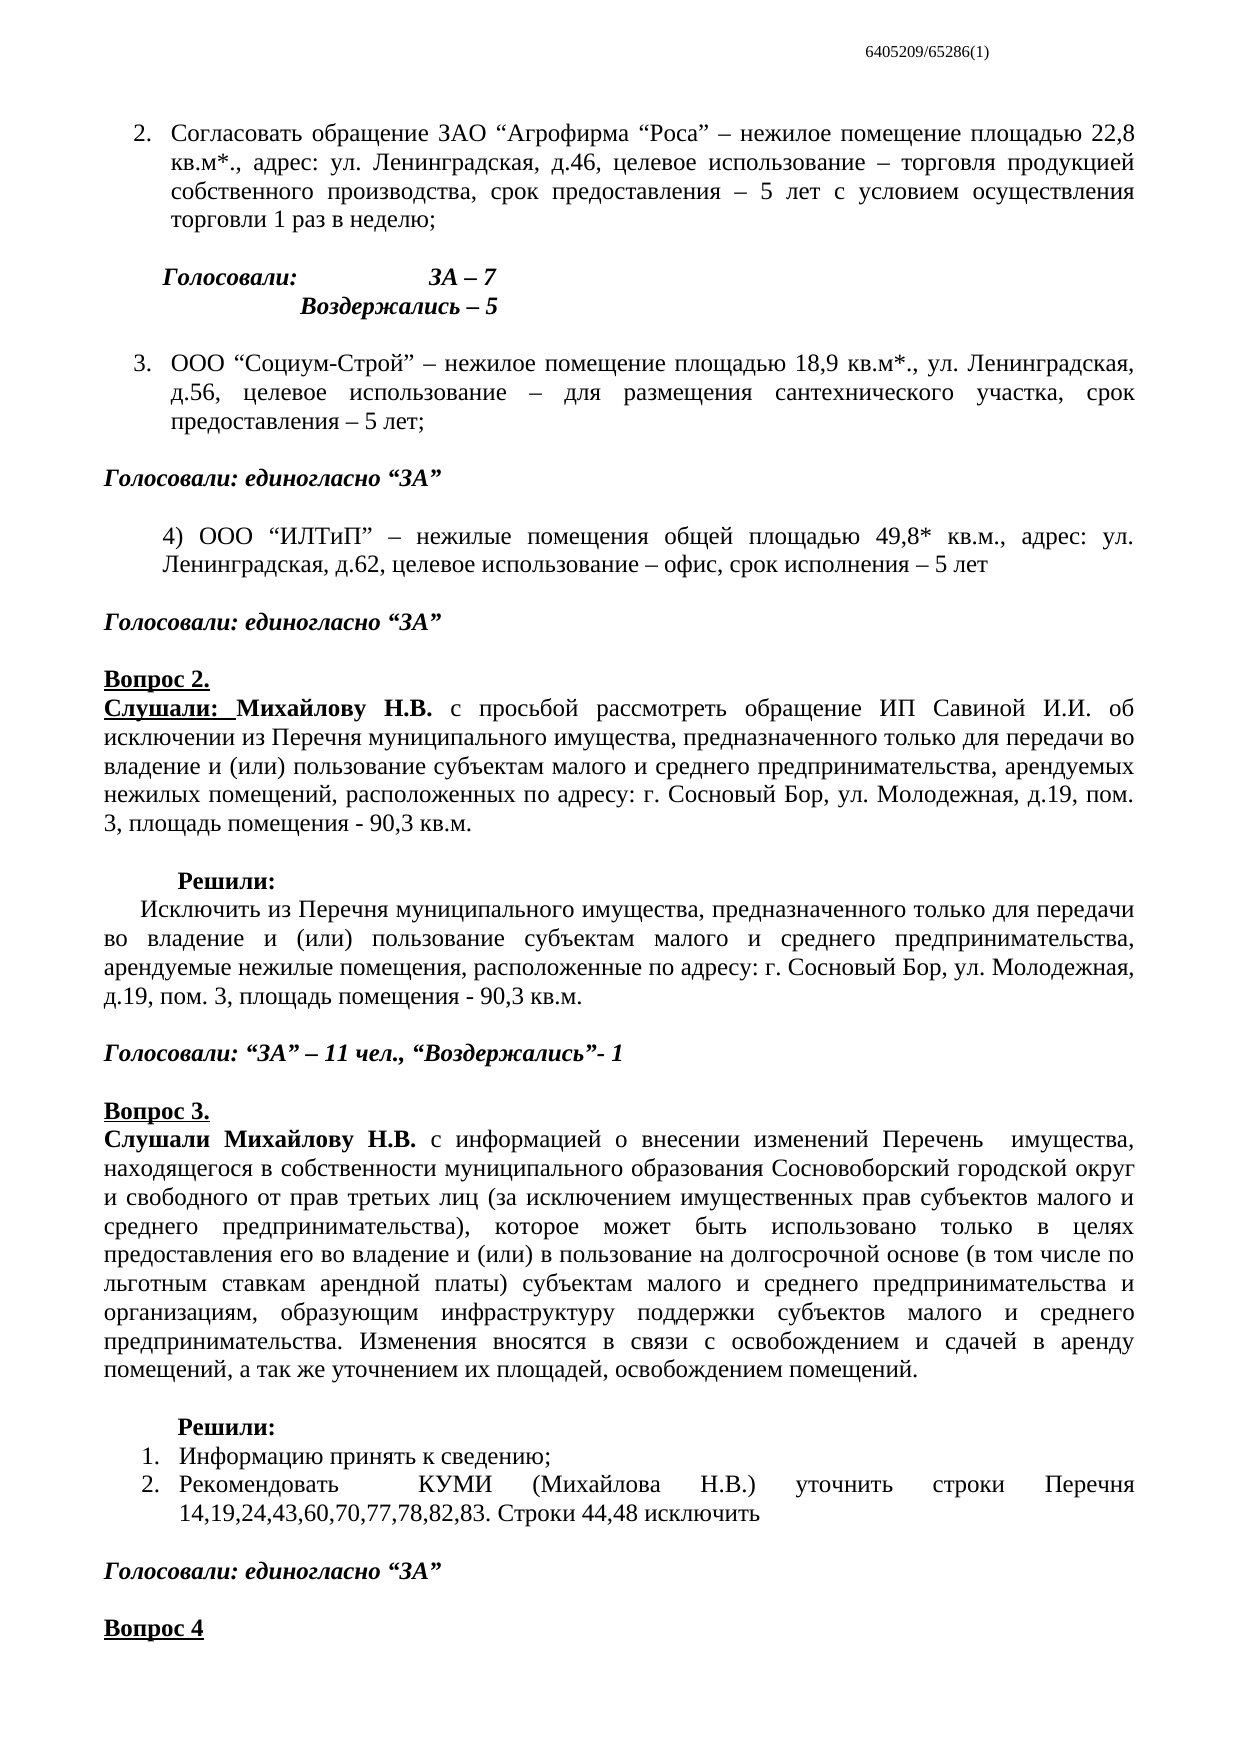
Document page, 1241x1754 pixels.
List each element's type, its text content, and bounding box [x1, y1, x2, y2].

text Исключить из Перечня муниципального имущества, предназначенного только для передачи во владение и (или) пользование субъектам малого и среднего предпринимательства, арендуемые нежилые помещения, расположенные по адресу: г. Сосновый Бор, ул. Молодежная, д.19, пом. 3, площадь помещения - 90,3 кв.м. [103, 894, 1136, 1009]
text Голосовали: единогласно “ЗА” [103, 463, 1136, 492]
list Решили: [177, 1412, 1136, 1441]
list Согласовать обращение ЗАО “Агрофирма “Роса” – нежилое помещение площадью 22,8 кв.м*., адрес: ул. Ленинградская, д.46, целевое использование – торговля продукцией собственного производства, срок предоставления – 5 лет с условием осуществления торговли 1 раз в неделю; [133, 118, 1136, 233]
text Вопрос 2. [103, 664, 1136, 693]
text Вопрос 4 [103, 1613, 1136, 1642]
text Голосовали: “ЗА” – 11 чел., “Воздержались”- 1 [103, 1038, 1136, 1067]
text Голосовали: ЗА – 7 [162, 262, 1136, 291]
text Голосовали: единогласно “ЗА” [103, 607, 1136, 636]
text 4) ООО “ИЛТиП” – нежилые помещения общей площадью 49,8* кв.м., адрес: ул. Ленинградская, д.62, целевое использование – офис, срок исполнения – 5 лет [162, 521, 1136, 578]
text Воздержались – 5 [162, 291, 1136, 319]
list Рекомендовать КУМИ (Михайлова Н.В.) уточнить строки Перечня 14,19,24,43,60,70,77,78,82,83. Строки 44,48 исключить [141, 1469, 1136, 1527]
list Информацию принять к сведению; [141, 1441, 1136, 1469]
list Вопрос 3. [103, 1096, 1136, 1124]
list Слушали Михайлову Н.В. с информацией о внесении изменений Перечень имущества, находящегося в собственности муниципального образования Сосновоборский городской округ и свободного от прав третьих лиц (за исключением имущественных прав субъектов малого и среднего предпринимательства), которое может быть использовано только в целях предоставления его во владение и (или) в пользование на долгосрочной основе (в том числе по льготным ставкам арендной платы) субъектам малого и среднего предпринимательства и организациям, образующим инфраструктуру поддержки субъектов малого и среднего предпринимательства. Изменения вносятся в связи с освобождением и сдачей в аренду помещений, а так же уточнением их площадей, освобождением помещений. [103, 1124, 1136, 1383]
text Решили: [133, 866, 1136, 894]
list ООО “Социум-Строй” – нежилое помещение площадью 18,9 кв.м*., ул. Ленинградская, д.56, целевое использование – для размещения сантехнического участка, срок предоставления – 5 лет; [133, 348, 1136, 434]
text Голосовали: единогласно “ЗА” [103, 1556, 1136, 1584]
text Слушали: Михайлову Н.В. с просьбой рассмотреть обращение ИП Савиной И.И. об исключении из Перечня муниципального имущества, предназначенного только для передачи во владение и (или) пользование субъектам малого и среднего предпринимательства, арендуемых нежилых помещений, расположенных по адресу: г. Сосновый Бор, ул. Молодежная, д.19, пом. 3, площадь помещения - 90,3 кв.м. [103, 693, 1136, 837]
